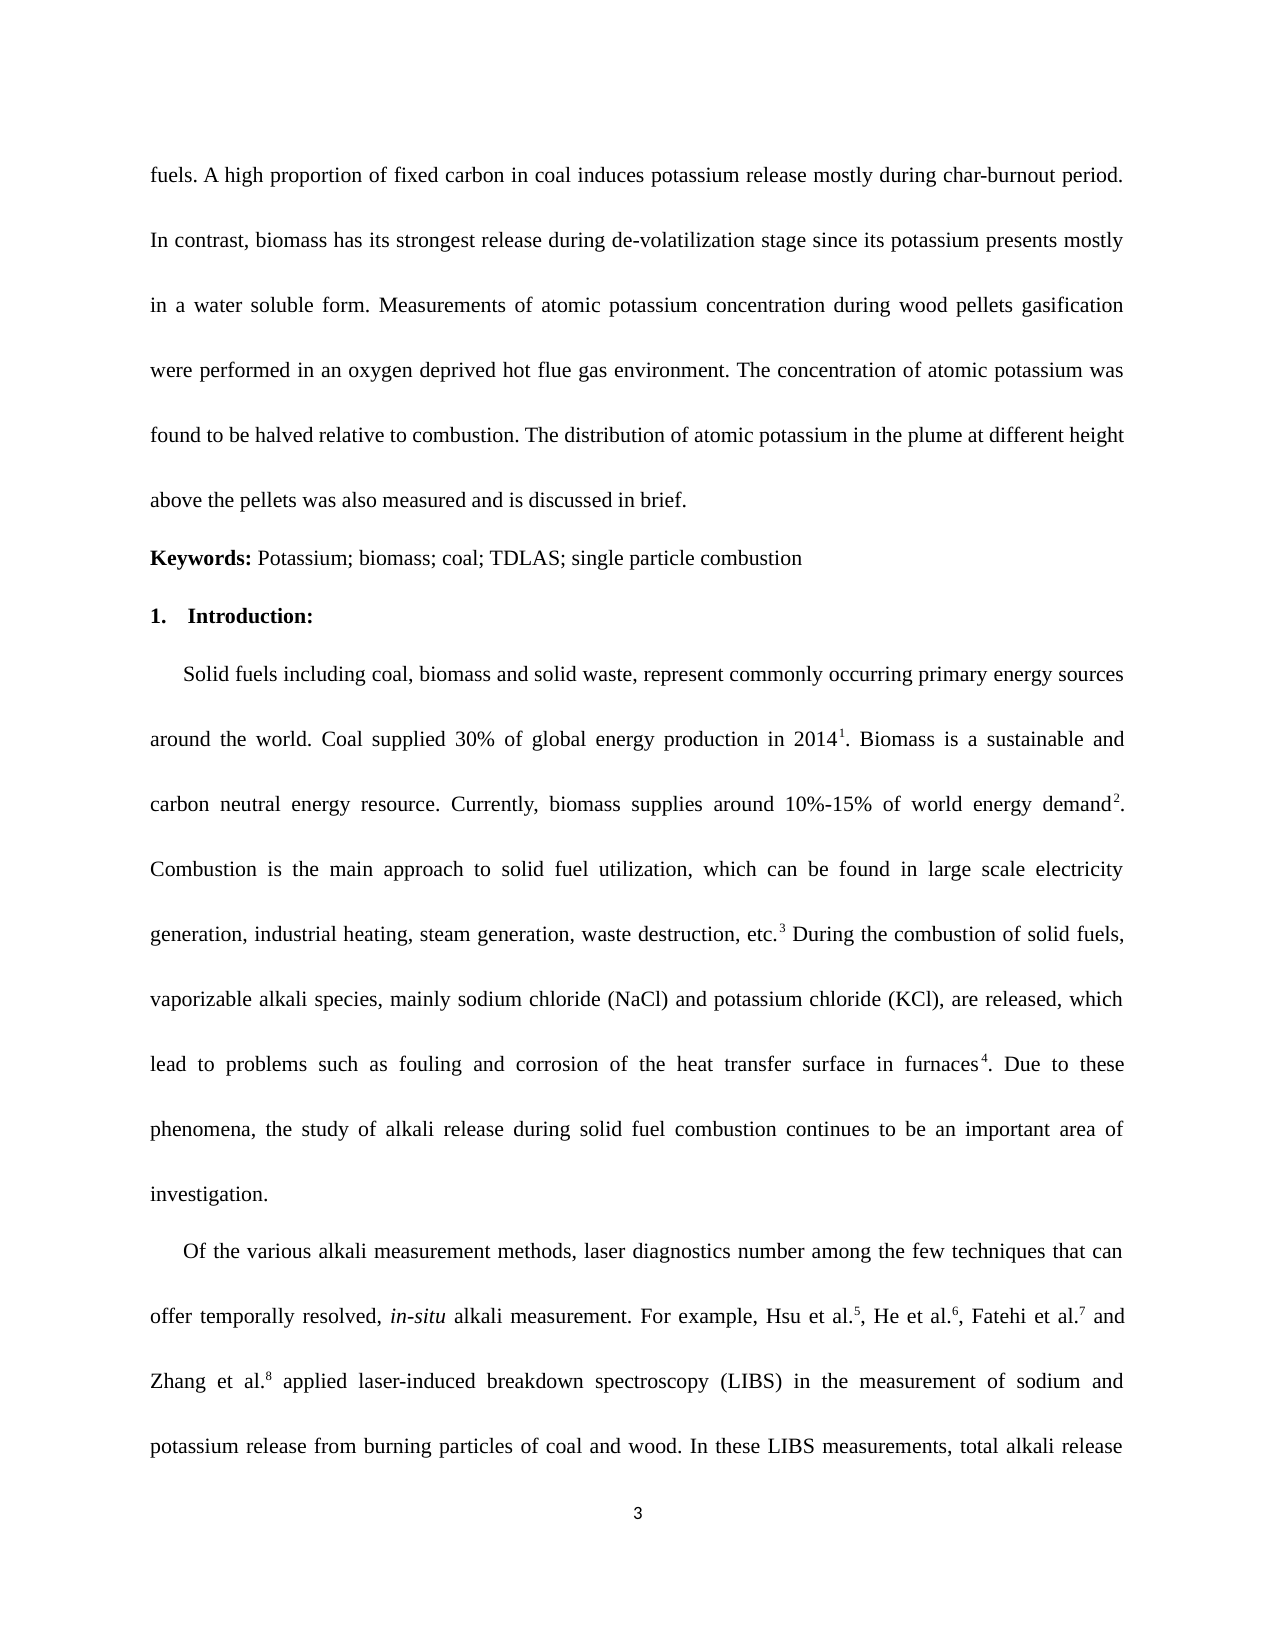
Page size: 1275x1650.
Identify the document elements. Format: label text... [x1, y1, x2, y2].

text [150, 1234, 1125, 1462]
text Solid fuels including coal, biomass and solid waste, represent commonly occurring primary energy sources around the world. Coal supplied 30% of global energy production in 20141. Biomass is a sustainable and carbon neutral energy resource. Currently, biomass supplies around 10%-15% of world energy demand2. Combustion is the main approach to solid fuel utilization, which can be found in large scale electricity generation, industrial heating, steam generation, waste destruction, etc.3 During the combustion of solid fuels, vaporizable alkali species, mainly sodium chloride (NaCl) and potassium chloride (KCl), are released, which lead to problems such as fouling and corrosion of the heat transfer surface in furnaces4. Due to these phenomena, the study of alkali release during solid fuel combustion continues to be an important area of investigation. [150, 657, 1125, 1209]
text Keywords: Potassium; biomass; coal; TDLAS; single particle combustion [150, 541, 1125, 574]
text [150, 159, 1125, 516]
list Introduction: [150, 599, 1125, 632]
